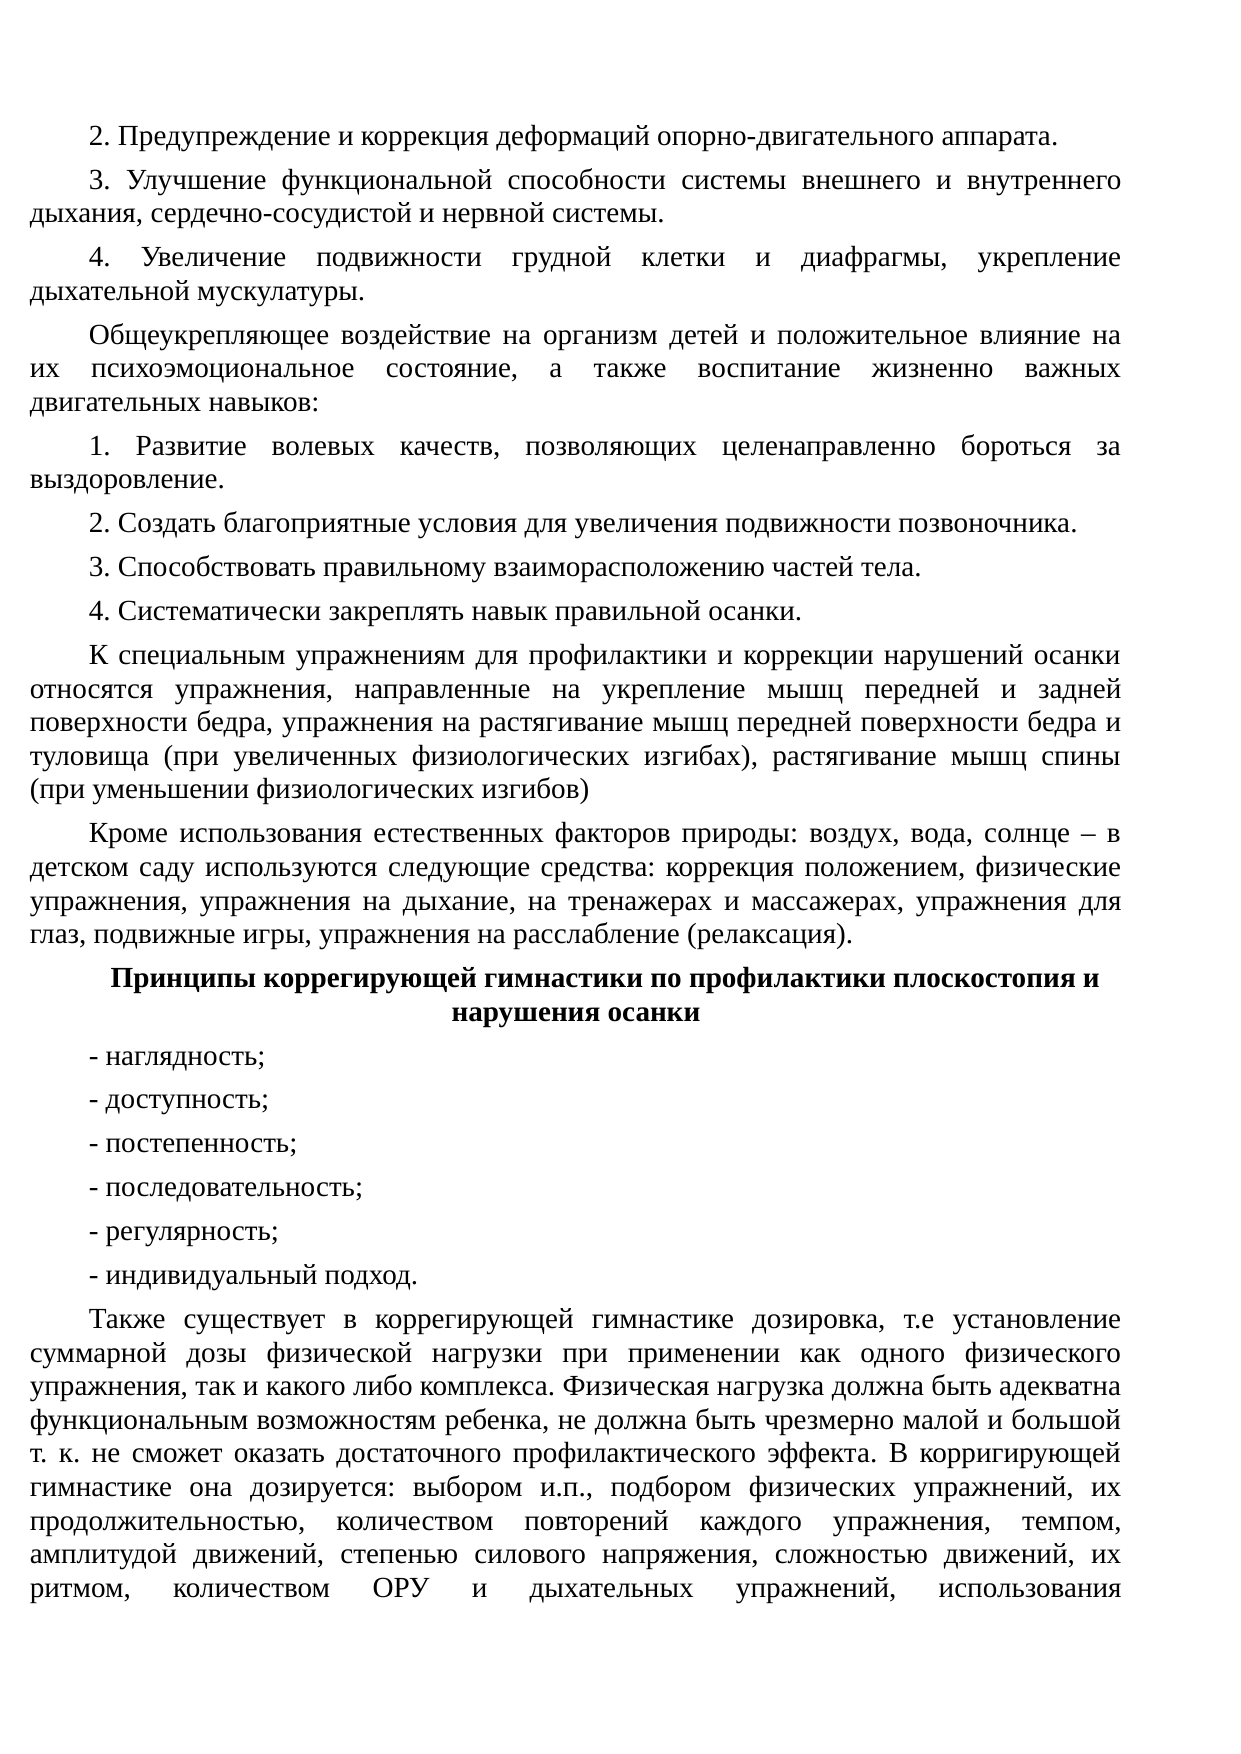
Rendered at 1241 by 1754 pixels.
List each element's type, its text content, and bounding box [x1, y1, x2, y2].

text 2. Предупреждение и коррекция деформаций опорно-двигательного аппарата. [29, 118, 1122, 152]
text 4. Систематически закреплять навык правильной осанки. [29, 593, 1122, 627]
text Общеукрепляющее воздействие на организм детей и положительное влияние на их психоэмоциональное состояние, а также воспитание жизненно важных двигательных навыков: [29, 317, 1122, 418]
text - наглядность; [29, 1038, 1122, 1071]
text - последовательность; [29, 1169, 1122, 1203]
text 2. Создать благоприятные условия для увеличения подвижности позвоночника. [29, 506, 1122, 539]
text 4. Увеличение подвижности грудной клетки и диафрагмы, укрепление дыхательной мускулатуры. [29, 239, 1122, 307]
text - доступность; [29, 1082, 1122, 1115]
text Кроме использования естественных факторов природы: воздух, вода, солнце – в детском саду используются следующие средства: коррекция положением, физические упражнения, упражнения на дыхание, на тренажерах и массажерах, упражнения для глаз, подвижные игры, упражнения на расслабление (релаксация). [29, 816, 1122, 950]
text - индивидуальный подход. [29, 1257, 1122, 1291]
text К специальным упражнениям для профилактики и коррекции нарушений осанки относятся упражнения, направленные на укрепление мышц передней и задней поверхности бедра, упражнения на растягивание мышц передней поверхности бедра и туловища (при увеличенных физиологических изгибах), растягивание мышц спины (при уменьшении физиологических изгибов) [29, 637, 1122, 805]
text - регулярность; [29, 1213, 1122, 1247]
text - постепенность; [29, 1126, 1122, 1159]
text Принципы коррегирующей гимнастики по профилактики плоскостопия и нарушения осанки [29, 960, 1122, 1027]
text 1. Развитие волевых качеств, позволяющих целенаправленно бороться за выздоровление. [29, 428, 1122, 495]
text 3. Улучшение функциональной способности системы внешнего и внутреннего дыхания, сердечно-сосудистой и нервной системы. [29, 162, 1122, 229]
text 3. Способствовать правильному взаиморасположению частей тела. [29, 549, 1122, 583]
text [29, 1301, 1122, 1603]
